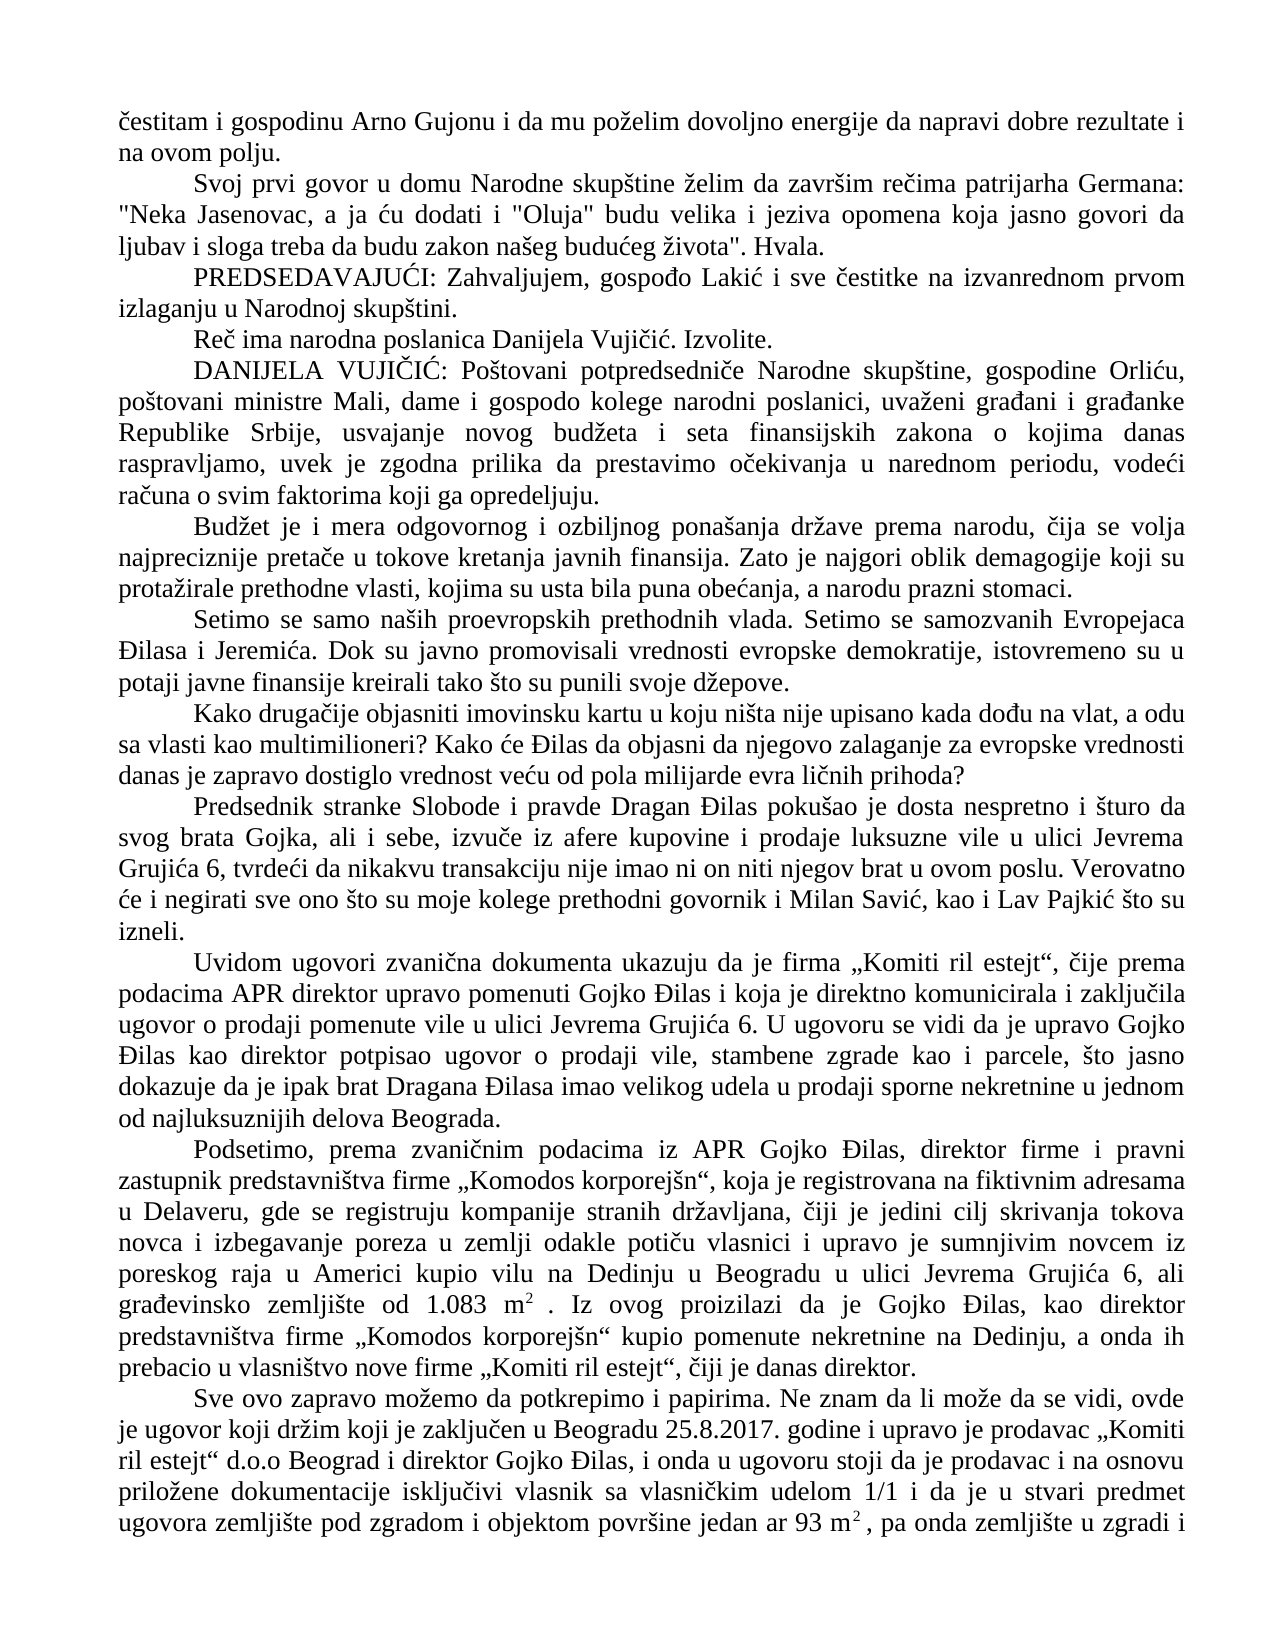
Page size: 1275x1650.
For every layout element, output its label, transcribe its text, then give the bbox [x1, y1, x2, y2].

text Kako drugačije objasniti imovinsku kartu u koju ništa nije upisano kada dođu na vlat, a odu sa vlasti kao multimilioneri? Kako će Đilas da objasni da njegovo zalaganje za evropske vrednosti danas je zapravo dostiglo vrednost veću od pola milijarde evra ličnih prihoda? [118, 697, 1186, 790]
text Reč ima narodna poslanica Danijela Vujičić. Izvolite. [118, 323, 1186, 354]
text DANIJELA VUJIČIĆ: Poštovani potpredsedniče Narodne skupštine, gospodine Orliću, poštovani ministre Mali, dame i gospodo kolege narodni poslanici, uvaženi građani i građanke Republike Srbije, usvajanje novog budžeta i seta finansijskih zakona o kojima danas raspravljamo, uvek je zgodna prilika da prestavimo očekivanja u narednom periodu, vodeći računa o svim faktorima koji ga opredeljuju. [118, 354, 1186, 510]
text Predsednik stranke Slobode i pravde Dragan Đilas pokušao je dosta nespretno i šturo da svog brata Gojka, ali i sebe, izvuče iz afere kupovine i prodaje luksuzne vile u ulici Jevrema Grujića 6, tvrdeći da nikakvu transakciju nije imao ni on niti njegov brat u ovom poslu. Verovatno će i negirati sve ono što su moje kolege prethodni govornik i Milan Savić, kao i Lav Pajkić što su izneli. [118, 790, 1186, 946]
text Podsetimo, prema zvaničnim podacima iz APR Gojko Đilas, direktor firme i pravni zastupnik predstavništva firme „Komodos korporejšn“, koja je registrovana na fiktivnim adresama u Delaveru, gde se registruju kompanije stranih državljana, čiji je jedini cilj skrivanja tokova novca i izbegavanje poreza u zemlji odakle potiču vlasnici i upravo je sumnjivim novcem iz poreskog raja u Americi kupio vilu na Dedinju u Beogradu u ulici Jevrema Grujića 6, ali građevinsko zemljište od 1.083 m2 . Iz ovog proizilazi da je Gojko Đilas, kao direktor predstavništva firme „Komodos korporejšn“ kupio pomenute nekretnine na Dedinju, a onda ih prebacio u vlasništvo nove firme „Komiti ril estejt“, čiji je danas direktor. [118, 1133, 1186, 1382]
text PREDSEDAVAJUĆI: Zahvaljujem, gospođo Lakić i sve čestitke na izvanrednom prvom izlaganju u Narodnoj skupštini. [118, 261, 1186, 323]
text Uvidom ugovori zvanična dokumenta ukazuju da je firma „Komiti ril estejt“, čije prema podacima APR direktor upravo pomenuti Gojko Đilas i koja je direktno komunicirala i zaključila ugovor o prodaji pomenute vile u ulici Jevrema Grujića 6. U ugovoru se vidi da je upravo Gojko Đilas kao direktor potpisao ugovor o prodaji vile, stambene zgrade kao i parcele, što jasno dokazuje da je ipak brat Dragana Đilasa imao velikog udela u prodaji sporne nekretnine u jednom od najluksuznijih delova Beograda. [118, 946, 1186, 1133]
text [118, 1382, 1186, 1538]
text Budžet je i mera odgovornog i ozbiljnog ponašanja države prema narodu, čija se volja najpreciznije pretače u tokove kretanja javnih finansija. Zato je najgori oblik demagogije koji su protažirale prethodne vlasti, kojima su usta bila puna obećanja, a narodu prazni stomaci. [118, 510, 1186, 603]
text Setimo se samo naših proevropskih prethodnih vlada. Setimo se samozvanih Evropejaca Đilasa i Jeremića. Dok su javno promovisali vrednosti evropske demokratije, istovremeno su u potaji javne finansije kreirali tako što su punili svoje džepove. [118, 603, 1186, 697]
text Svoj prvi govor u domu Narodne skupštine želim da završim rečima patrijarha Germana: "Neka Jasenovac, a ja ću dodati i "Oluja" budu velika i jeziva opomena koja jasno govori da ljubav i sloga treba da budu zakon našeg budućeg života". Hvala. [118, 167, 1186, 261]
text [118, 105, 1186, 167]
